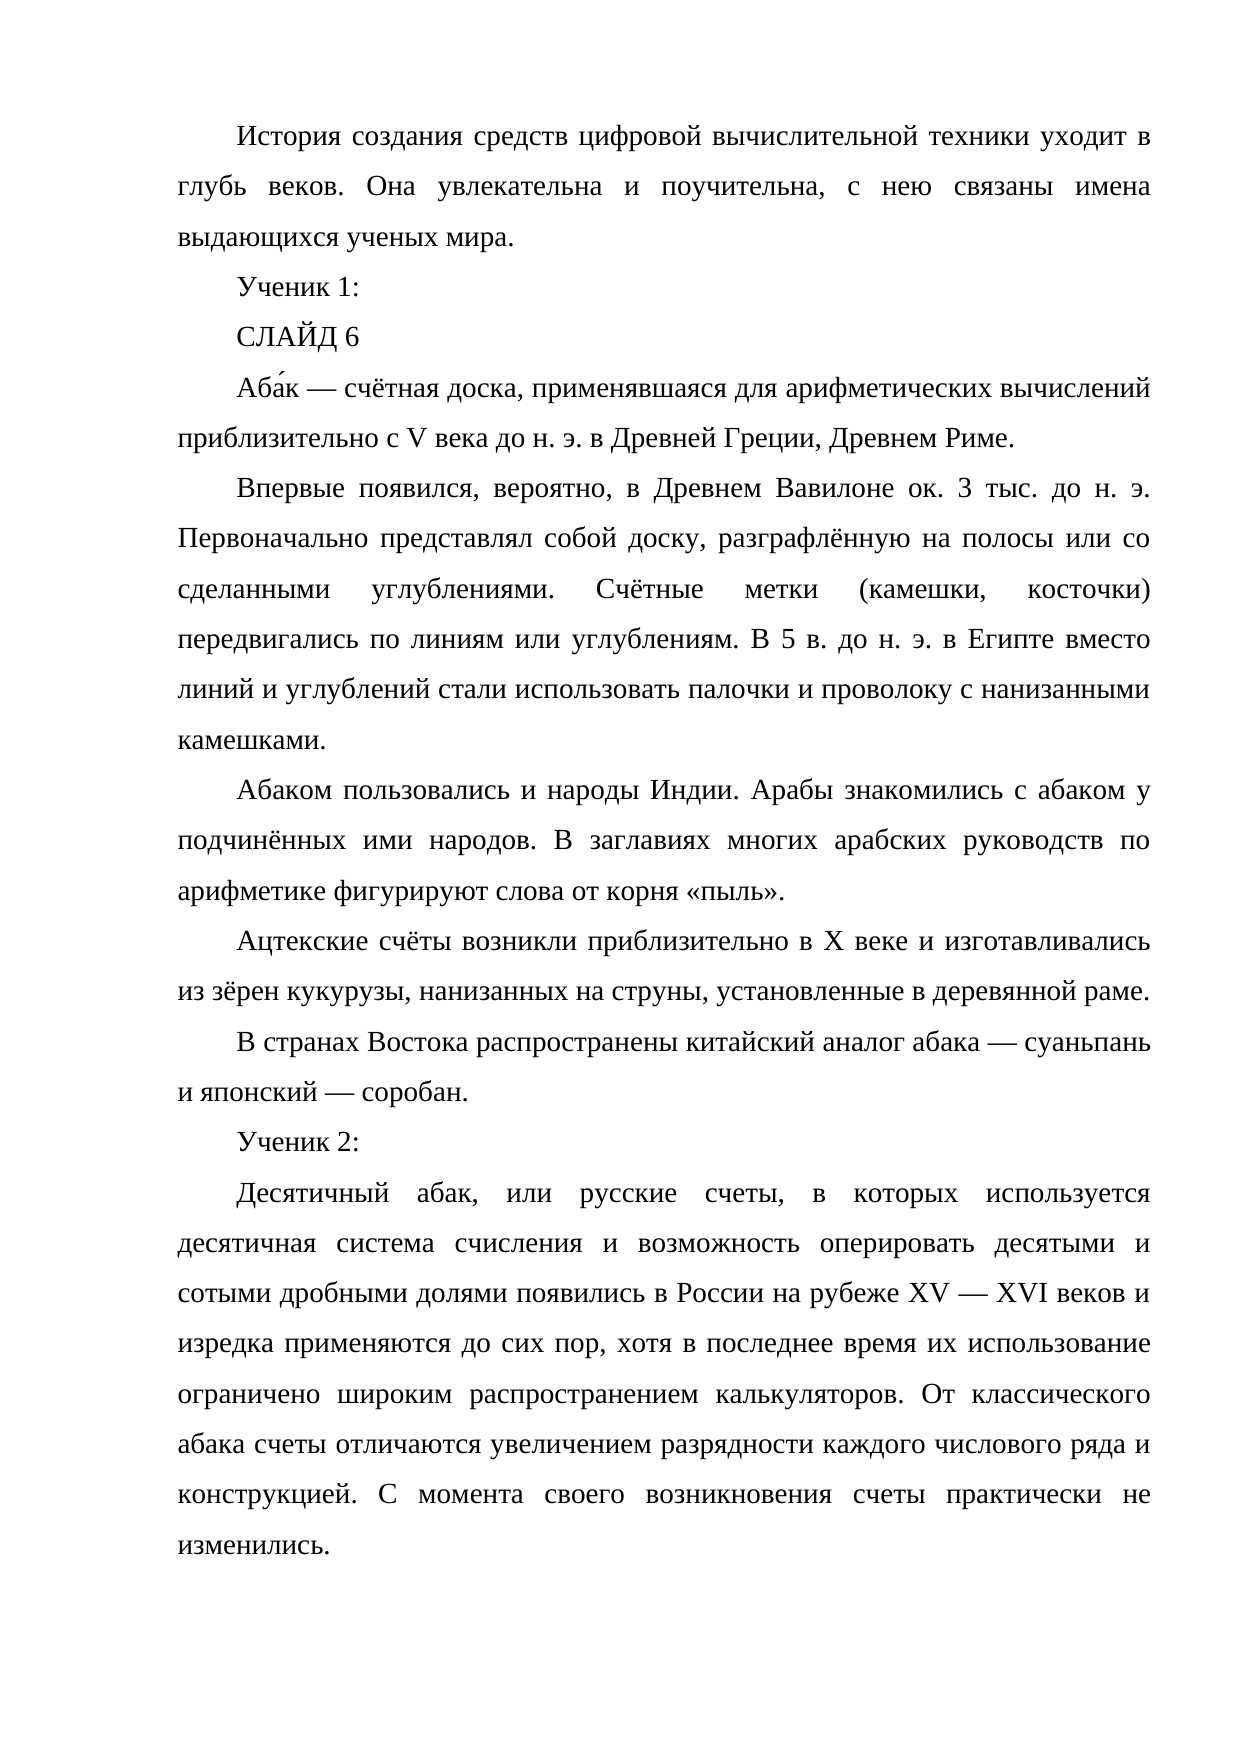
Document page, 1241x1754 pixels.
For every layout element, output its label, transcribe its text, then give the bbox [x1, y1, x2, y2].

text Аба́к — счётная доска, применявшаяся для арифметических вычислений приблизительно с V века до н. э. в Древней Греции, Древнем Риме. [177, 370, 1152, 453]
text Десятичный абак, или русские счеты, в которых используется десятичная система счисления и возможность оперировать десятыми и сотыми дробными долями появились в России на рубеже XV — XVI веков и изредка применяются до сих пор, хотя в последнее время их использование ограничено широким распространением калькуляторов. От классического абака счеты отличаются увеличением разрядности каждого числового ряда и конструкцией. С момента своего возникновения счеты практически не изменились. [177, 1175, 1152, 1560]
text Впервые появился, вероятно, в Древнем Вавилоне ок. 3 тыс. до н. э. Первоначально представлял собой доску, разграфлённую на полосы или со сделанными углублениями. Счётные метки (камешки, косточки) передвигались по линиям или углублениям. В 5 в. до н. э. в Египте вместо линий и углублений стали использовать палочки и проволоку с нанизанными камешками. [177, 470, 1152, 755]
text Ацтекские счёты возникли приблизительно в X веке и изготавливались из зёрен кукурузы, нанизанных на струны, установленные в деревянной раме. [177, 923, 1152, 1007]
text В странах Востока распространены китайский аналог абака — суаньпань и японский — соробан. [177, 1024, 1152, 1108]
text Ученик 1: [177, 269, 1152, 303]
text Ученик 2: [177, 1124, 1152, 1158]
text Абаком пользовались и народы Индии. Арабы знакомились с абаком у подчинённых ими народов. В заглавиях многих арабских руководств по арифметике фигурируют слова от корня «пыль». [177, 772, 1152, 906]
text СЛАЙД 6 [177, 319, 1152, 353]
text История создания средств цифровой вычислительной техники уходит в глубь веков. Она увлекательна и поучительна, с нею связаны имена выдающихся ученых мира. [177, 118, 1152, 252]
